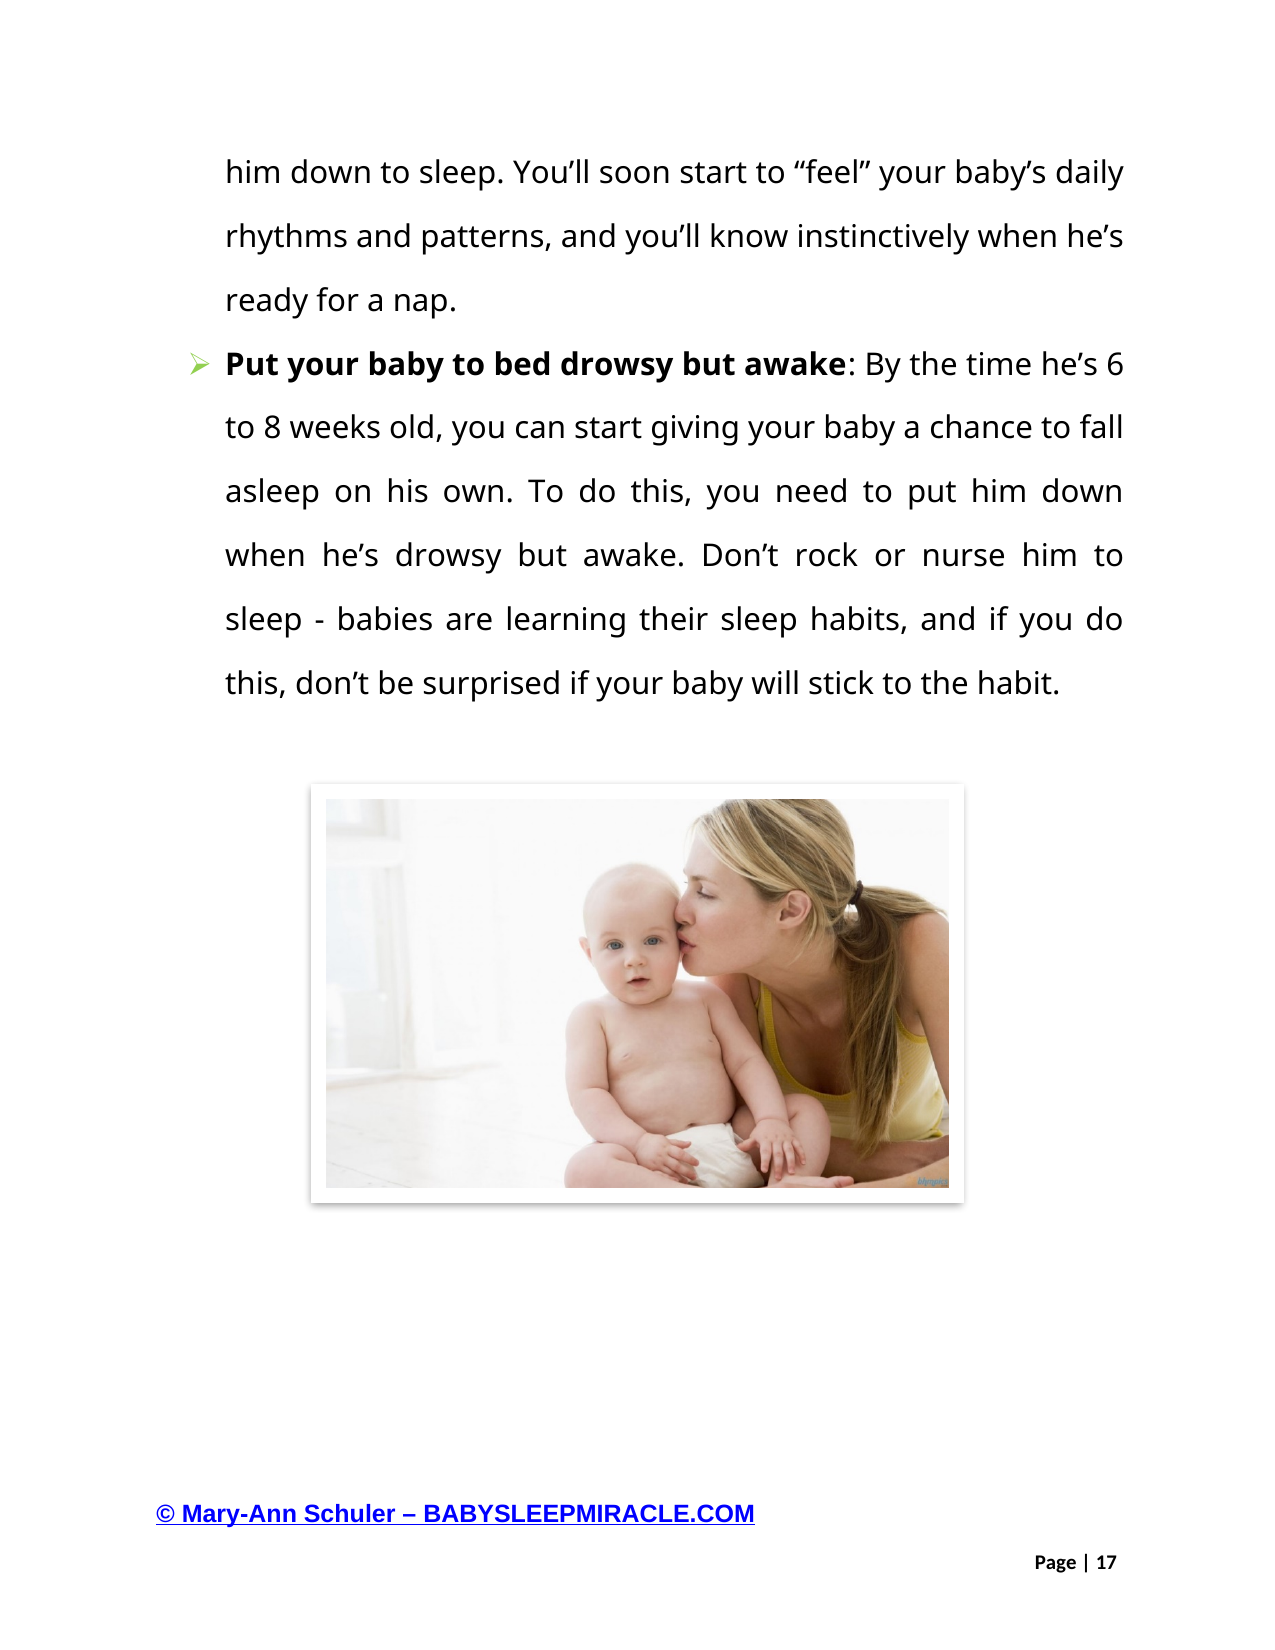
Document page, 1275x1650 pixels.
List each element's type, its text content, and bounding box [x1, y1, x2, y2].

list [187, 150, 1125, 320]
list Put your baby to bed drowsy but awake: By the time he’s 6 to 8 weeks old, you can start giving your baby a chance to fall asleep on his own. To do this, you need to put him down when he’s drowsy but awake. Don’t rock or nurse him to sleep - babies are learning their sleep habits, and if you do this, don’t be surprised if your baby will stick to the habit. [187, 342, 1125, 703]
picture [326, 799, 949, 1188]
